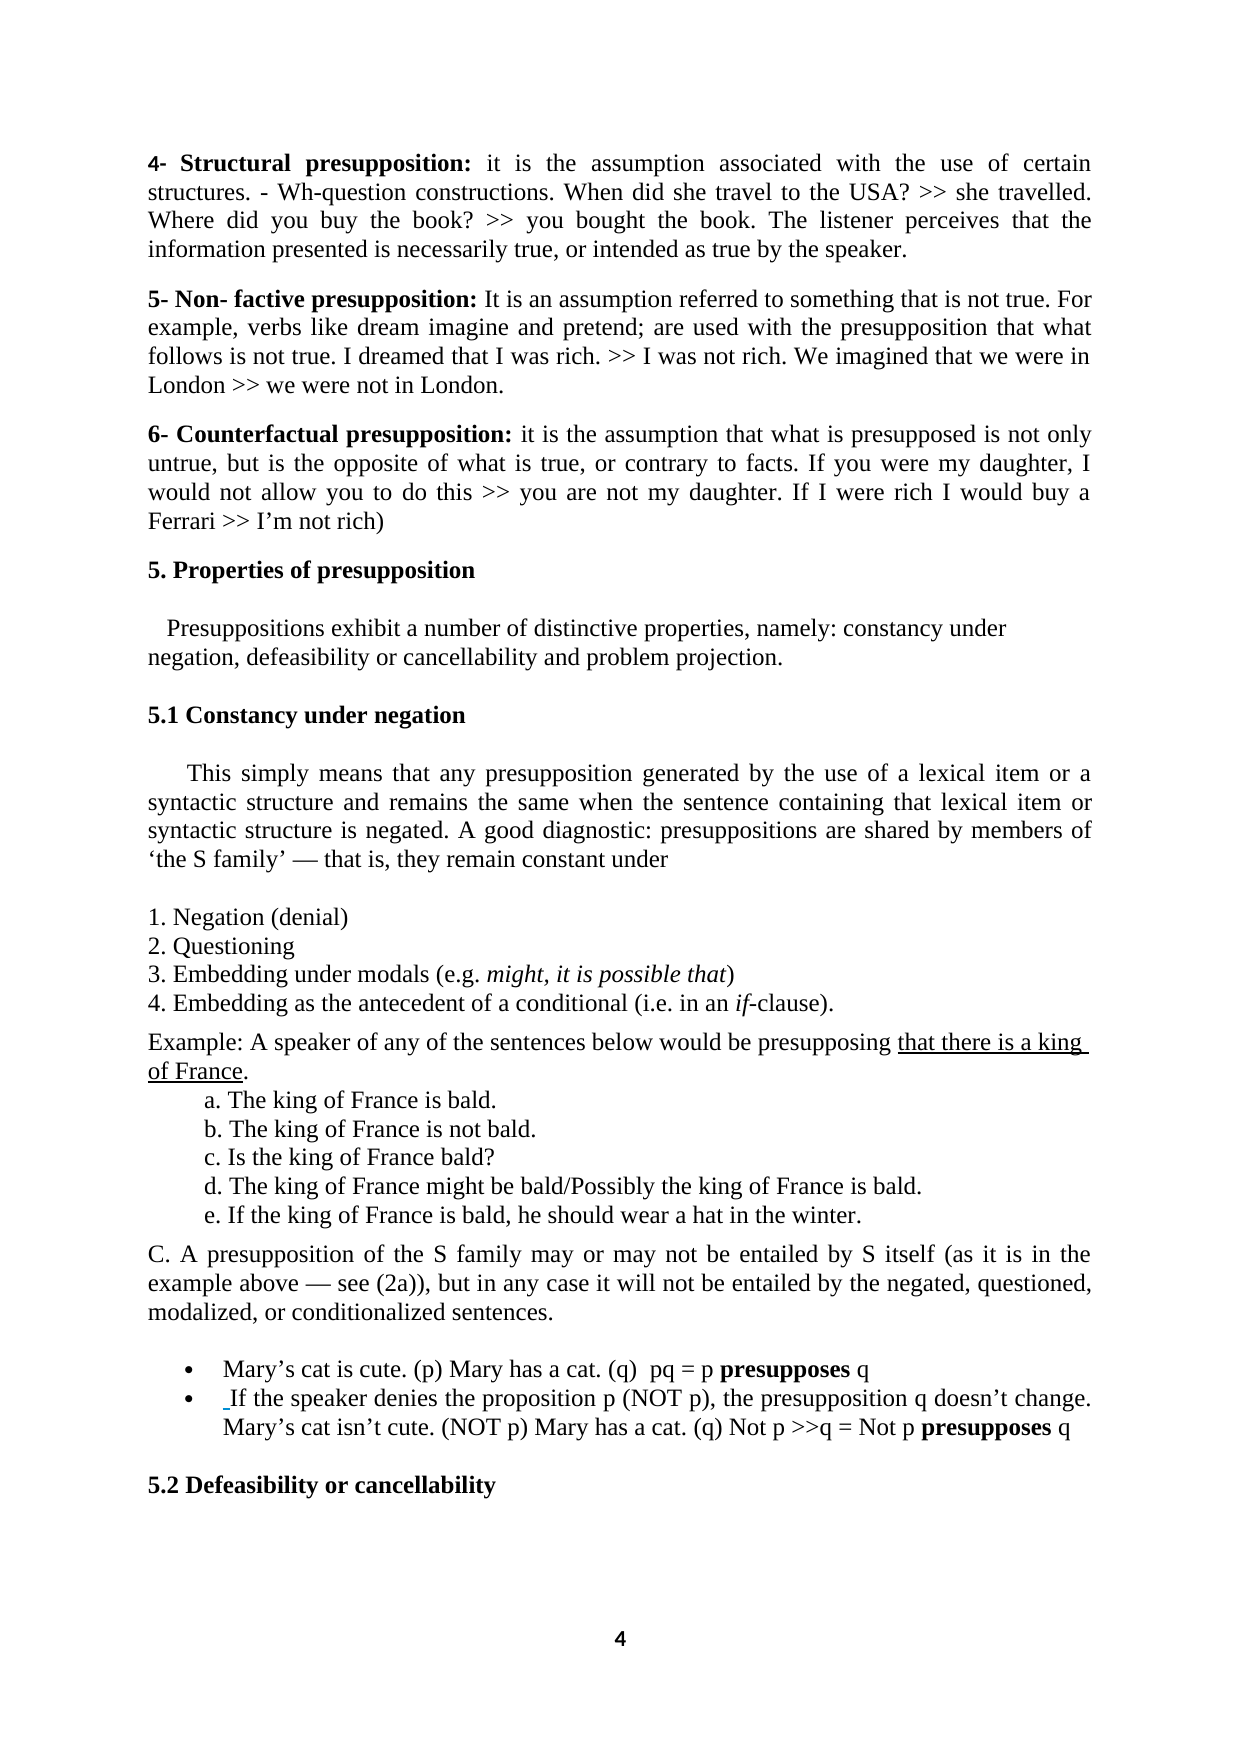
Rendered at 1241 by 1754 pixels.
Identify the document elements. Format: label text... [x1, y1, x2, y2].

text 5.1 Constancy under negation [148, 700, 1093, 729]
text 5.2 Defeasibility or cancellability [148, 1470, 1093, 1499]
text Example: A speaker of any of the sentences below would be presupposing that there is a king of France. a. The king of France is bald. b. The king of France is not bald. c. Is the king of France bald? d. The king of France might be bald/Possibly the king of France is bald. e. If the king of France is bald, he should wear a hat in the winter. [148, 1027, 1093, 1229]
text 1. Negation (denial) 2. Questioning 3. Embedding under modals (e.g. might, it is possible that) 4. Embedding as the antecedent of a conditional (i.e. in an if-clause). [148, 902, 1093, 1017]
text 5. Properties of presupposition [148, 555, 1093, 584]
text 5- Non- factive presupposition: It is an assumption referred to something that is not true. For example, verbs like dream imagine and pretend; are used with the presupposition that what follows is not true. I dreamed that I was rich. >> I was not rich. We imagined that we were in London >> we were not in London. [148, 284, 1093, 399]
list Mary’s cat is cute. (p) Mary has a cat. (q) pq = p presupposes q [185, 1354, 1093, 1383]
text C. A presupposition of the S family may or may not be entailed by S itself (as it is in the example above — see (2a)), but in any case it will not be entailed by the negated, questioned, modalized, or conditionalized sentences. [148, 1239, 1093, 1325]
list If the speaker denies the proposition p (NOT p), the presupposition q doesn’t change. Mary’s cat isn’t cute. (NOT p) Mary has a cat. (q) Not p >>q = Not p presupposes q [185, 1383, 1093, 1441]
text This simply means that any presupposition generated by the use of a lexical item or a syntactic structure and remains the same when the sentence containing that lexical item or syntactic structure is negated. A good diagnostic: presuppositions are shared by members of ‘the S family’ — that is, they remain constant under [148, 758, 1093, 873]
text Presuppositions exhibit a number of distinctive properties, namely: constancy under negation, defeasibility or cancellability and problem projection. [148, 613, 1093, 671]
text 4- Structural presupposition: it is the assumption associated with the use of certain structures. - Wh-question constructions. When did she travel to the USA? >> she travelled. Where did you buy the book? >> you bought the book. The listener perceives that the information presented is necessarily true, or intended as true by the speaker. [148, 148, 1093, 263]
text 6- Counterfactual presupposition: it is the assumption that what is presupposed is not only untrue, but is the opposite of what is true, or contrary to facts. If you were my daughter, I would not allow you to do this >> you are not my daughter. If I were rich I would buy a Ferrari >> I’m not rich) [148, 419, 1093, 534]
